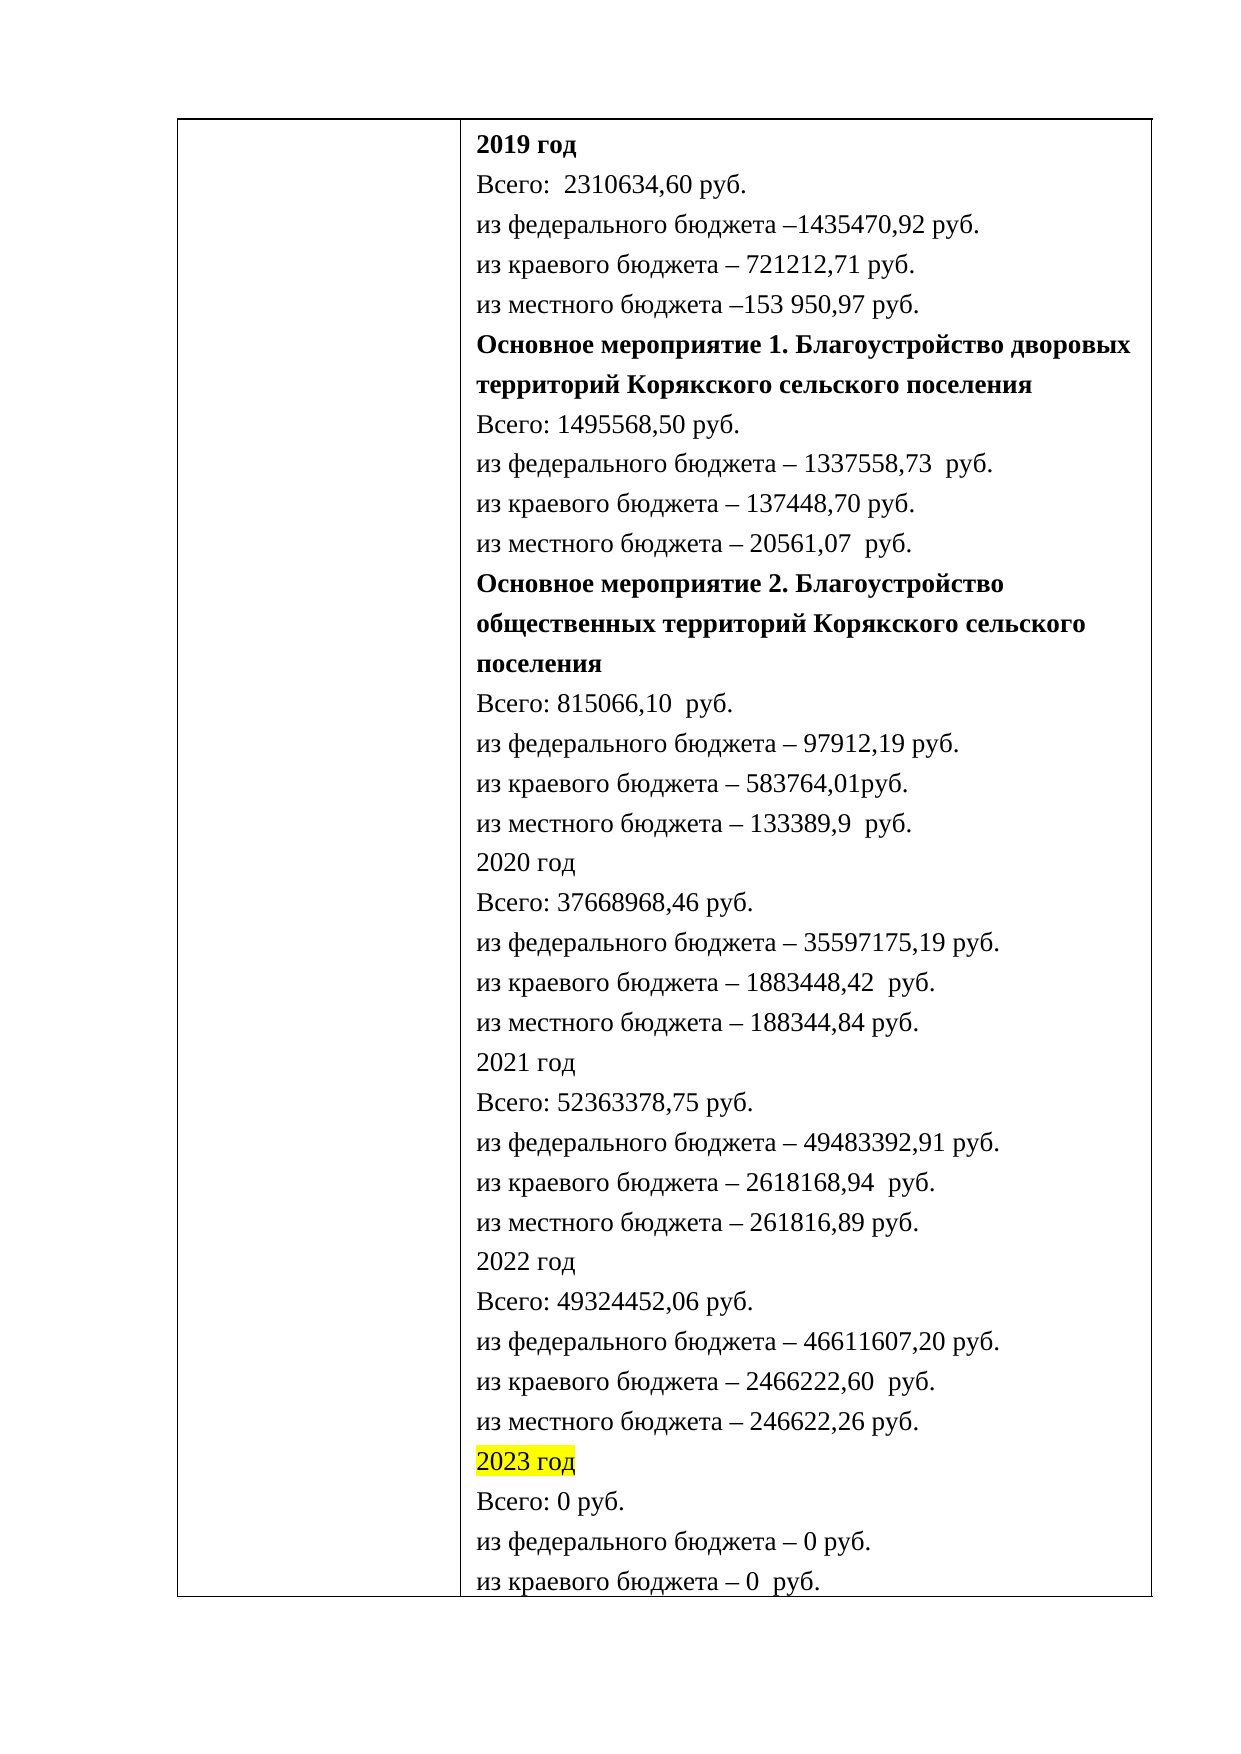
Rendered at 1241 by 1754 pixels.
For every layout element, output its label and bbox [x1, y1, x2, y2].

table_cell [461, 120, 1151, 1596]
table_cell [178, 120, 460, 1596]
